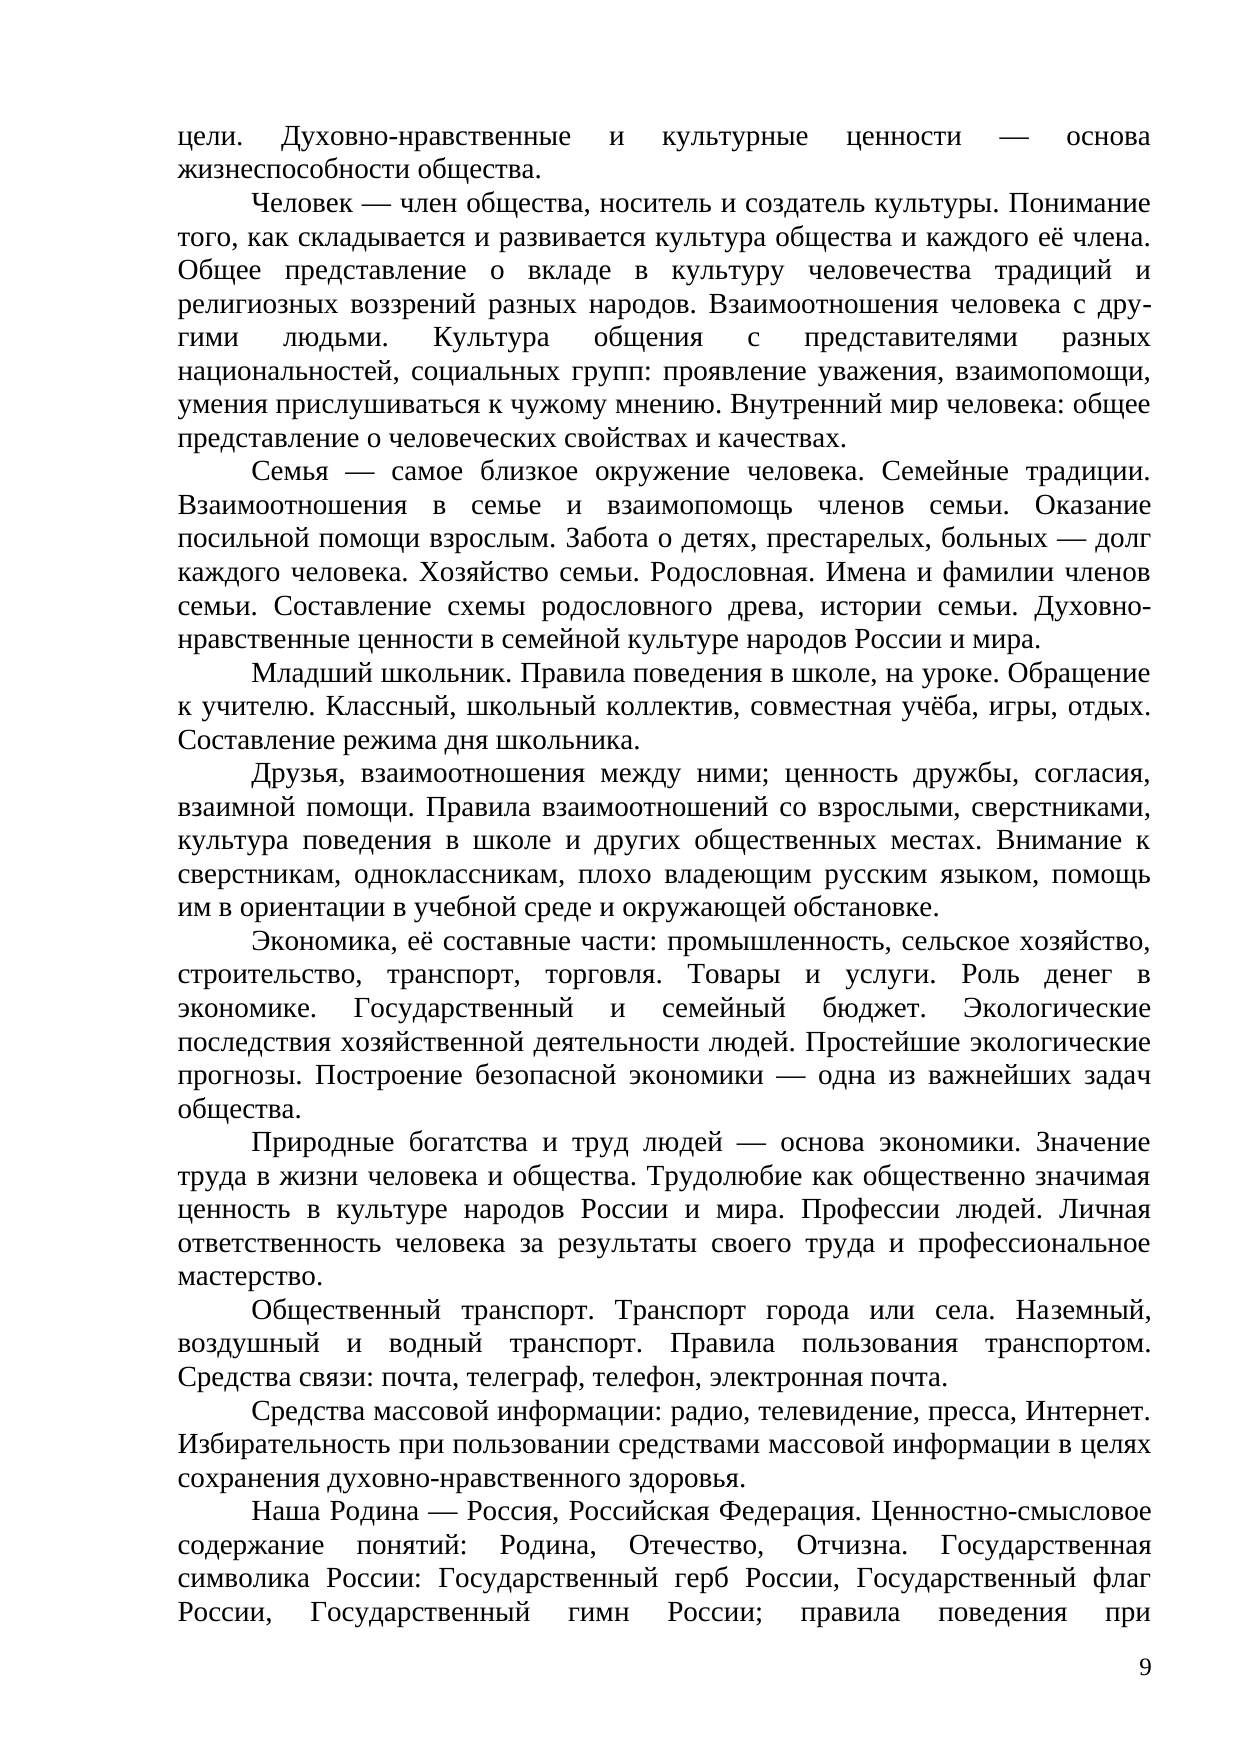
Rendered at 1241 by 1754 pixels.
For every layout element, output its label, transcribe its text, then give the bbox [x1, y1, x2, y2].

text Человек — член общества, носитель и создатель культуры. Понимание того, как складывается и развивается культура общества и каждого её члена. Общее представление о вкладе в культуру человечества традиций и религиозных воззрений разных народов. Взаимоотношения человека с другими людьми. Культура общения с представителями разных национальностей, социальных групп: проявление уважения, взаимопомощи, умения прислушиваться к чужому мнению. Внутренний мир человека: общее представление о человеческих свойствах и качествах. [177, 185, 1152, 453]
text Природные богатства и труд людей — основа экономики. Значение труда в жизни человека и общества. Трудолюбие как общественно значимая ценность в культуре народов России и мира. Профессии людей. Личная ответственность человека за результаты своего труда и профессиональное мастерство. [177, 1124, 1152, 1292]
text Общественный транспорт. Транспорт города или села. Наземный, воздушный и водный транспорт. Правила пользования транспортом. Средства связи: почта, телеграф, телефон, электронная почта. [177, 1292, 1152, 1393]
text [177, 1493, 1152, 1627]
text Друзья, взаимоотношения между ними; ценность дружбы, согласия, взаимной помощи. Правила взаимоотношений со взрослыми, сверстниками, культура поведения в школе и других общественных местах. Внимание к сверстникам, одноклассникам, плохо владеющим русским языком, помощь им в ориентации в учебной среде и окружающей обстановке. [177, 755, 1152, 923]
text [177, 118, 1152, 185]
text Экономика, её составные части: промышленность, сельское хозяйство, строительство, транспорт, торговля. Товары и услуги. Роль денег в экономике. Государственный и семейный бюджет. Экологические последствия хозяйственной деятельности людей. Простейшие экологические прогнозы. Построение безопасной экономики — одна из важнейших задач общества. [177, 923, 1152, 1124]
text Младший школьник. Правила поведения в школе, на уроке. Обращение к учителю. Классный, школьный коллектив, совместная учёба, игры, отдых. Составление режима дня школьника. [177, 655, 1152, 755]
text Семья — самое близкое окружение человека. Семейные традиции. Взаимоотношения в семье и взаимопомощь членов семьи. Оказание посильной помощи взрослым. Забота о детях, престарелых, больных — долг каждого человека. Хозяйство семьи. Родословная. Имена и фамилии членов семьи. Составление схемы родословного древа, истории семьи. Духовно-нравственные ценности в семейной культуре народов России и мира. [177, 453, 1152, 655]
text Средства массовой информации: радио, телевидение, пресса, Интернет. Избирательность при пользовании средствами массовой информации в целях сохранения духовно-нравственного здоровья. [177, 1393, 1152, 1493]
